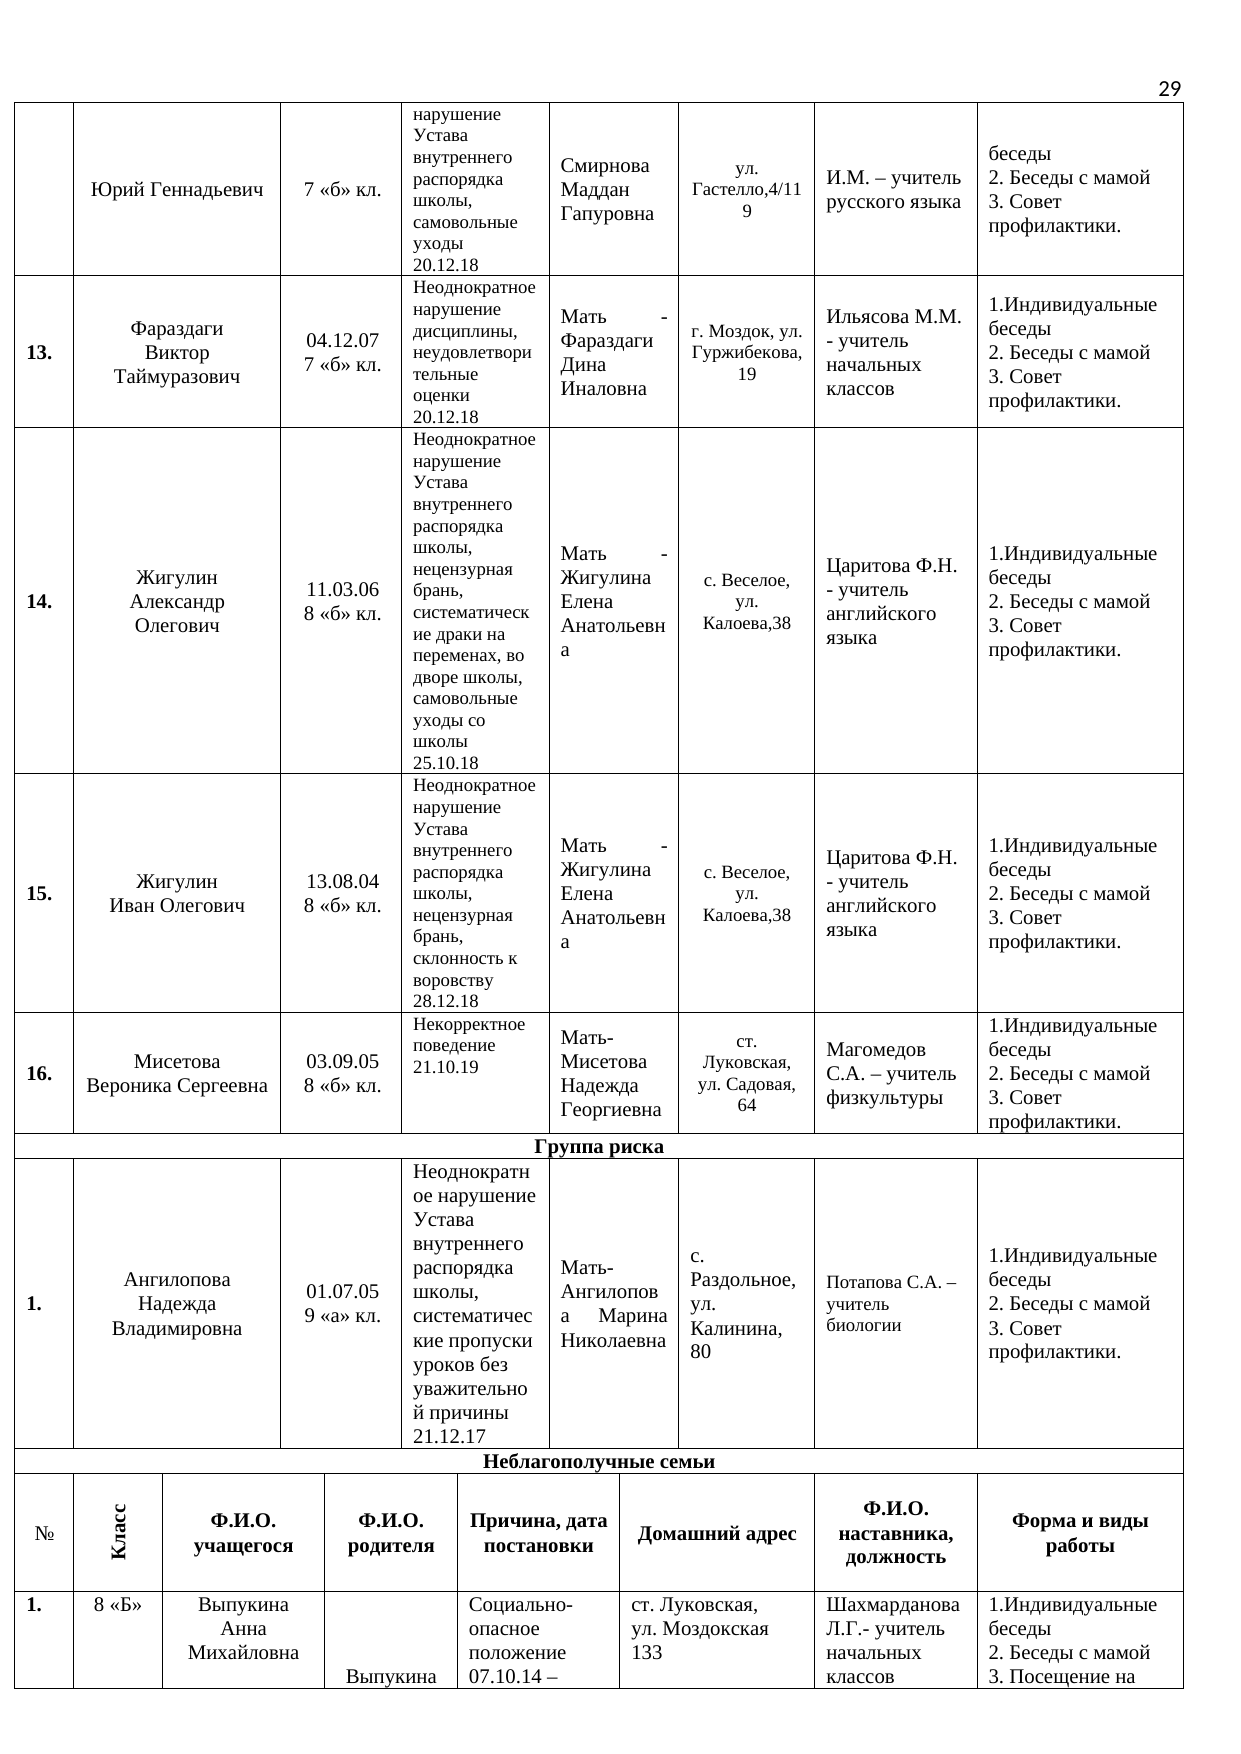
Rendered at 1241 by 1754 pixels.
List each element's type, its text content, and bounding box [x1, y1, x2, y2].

table_cell Неоднократное нарушение Устава внутреннего распорядка школы, нецензурная брань, склонность к воровству 28.12.18 [402, 774, 549, 1012]
table_cell 1.Индивидуальные беседы 2. Беседы с мамой 3. Совет профилактики. [978, 774, 1183, 1012]
table_cell Форма и виды работы [978, 1474, 1183, 1591]
table_cell 11.03.06 8 «б» кл. [281, 428, 401, 773]
table_cell с. Веселое, ул. Калоева,38 [679, 428, 814, 773]
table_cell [815, 103, 977, 275]
table_cell 09.04.07 7 «б» кл. [281, 103, 401, 275]
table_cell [978, 103, 1183, 275]
table_cell [15, 774, 73, 1012]
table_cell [815, 1592, 977, 1688]
table_cell Ф.И.О. учащегося [163, 1474, 324, 1591]
table_cell 13.08.04 8 «б» кл. [281, 774, 401, 1012]
table_cell Неоднократное нарушение дисциплины, неудовлетворительные оценки 20.12.18 [402, 276, 549, 427]
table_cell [163, 1592, 324, 1688]
table_cell Царитова Ф.Н. - учитель английского языка [815, 428, 977, 773]
table_cell Потапова С.А. – учитель биологии [815, 1159, 977, 1448]
table_cell [15, 103, 73, 275]
table_cell Мать - Фараздаги Дина Иналовна [550, 276, 678, 427]
table_cell Царитова Ф.Н. - учитель английского языка [815, 774, 977, 1012]
table_cell 1.Индивидуальные беседы 2. Беседы с мамой 3. Совет профилактики. [978, 428, 1183, 773]
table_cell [74, 103, 280, 275]
table_cell Причина, дата постановки [458, 1474, 619, 1591]
table_cell Мать - Жигулина Елена Анатольевна [550, 428, 678, 773]
table_cell Ильясова М.М. - учитель начальных классов [815, 276, 977, 427]
table_cell [15, 276, 73, 427]
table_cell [458, 1592, 619, 1688]
table_cell Жигулин Александр Олегович [74, 428, 280, 773]
table_cell № [15, 1474, 73, 1591]
table_cell Мисетова Вероника Сергеевна [74, 1013, 280, 1133]
table_cell Магомедов С.А. – учитель физкультуры [815, 1013, 977, 1133]
table_cell ст. Луковская, ул. Садовая, 64 [679, 1013, 814, 1133]
table_cell Группа риска [15, 1134, 1183, 1158]
table_cell Ф.И.О. наставника, должность [815, 1474, 977, 1591]
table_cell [325, 1592, 457, 1688]
table_cell 01.07.05 9 «а» кл. [281, 1159, 401, 1448]
table_cell 1.Индивидуальные беседы 2. Беседы с мамой 3. Совет профилактики. [978, 276, 1183, 427]
table_cell [15, 1159, 73, 1448]
table_cell Некорректное поведение 21.10.19 [402, 1013, 549, 1133]
table_cell 1.Индивидуальные беседы 2. Беседы с мамой 3. Совет профилактики. [978, 1159, 1183, 1448]
table_cell Мать-Мисетова Надежда Георгиевна [550, 1013, 678, 1133]
table_cell [15, 1013, 73, 1133]
table_cell с. Веселое, ул. Калоева,38 [679, 774, 814, 1012]
table_cell с. Раздольное, ул. Калинина, 80 [679, 1159, 814, 1448]
table_cell 8 «Б» [74, 1592, 162, 1688]
table_cell 1.Индивидуальные беседы 2. Беседы с мамой 3. Совет профилактики. [978, 1013, 1183, 1133]
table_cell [679, 103, 814, 275]
table_cell Неоднократное нарушение Устава внутреннего распорядка школы, систематические пропуски уроков без уважительной причины 21.12.17 [402, 1159, 549, 1448]
table_cell Жигулин Иван Олегович [74, 774, 280, 1012]
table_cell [620, 1592, 814, 1688]
table_cell Класс [74, 1474, 162, 1591]
table_cell Ангилопова Надежда Владимировна [74, 1159, 280, 1448]
table_cell Неблагополучные семьи [15, 1449, 1183, 1473]
table_cell 04.12.07 7 «б» кл. [281, 276, 401, 427]
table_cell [402, 103, 549, 275]
table_cell 03.09.05 8 «б» кл. [281, 1013, 401, 1133]
table_cell Домашний адрес [620, 1474, 814, 1591]
table_cell [15, 428, 73, 773]
table_cell Неоднократное нарушение Устава внутреннего распорядка школы, нецензурная брань, систематические драки на переменах, во дворе школы, самовольные уходы со школы 25.10.18 [402, 428, 549, 773]
table_cell Мать- Ангилопова Марина Николаевна [550, 1159, 678, 1448]
table_cell Ф.И.О. родителя [325, 1474, 457, 1591]
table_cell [550, 103, 678, 275]
table_cell [15, 1592, 73, 1688]
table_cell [978, 1592, 1183, 1688]
table_cell Фараздаги Виктор Таймуразович [74, 276, 280, 427]
table_cell Мать - Жигулина Елена Анатольевна [550, 774, 678, 1012]
table_cell г. Моздок, ул. Гуржибекова,19 [679, 276, 814, 427]
